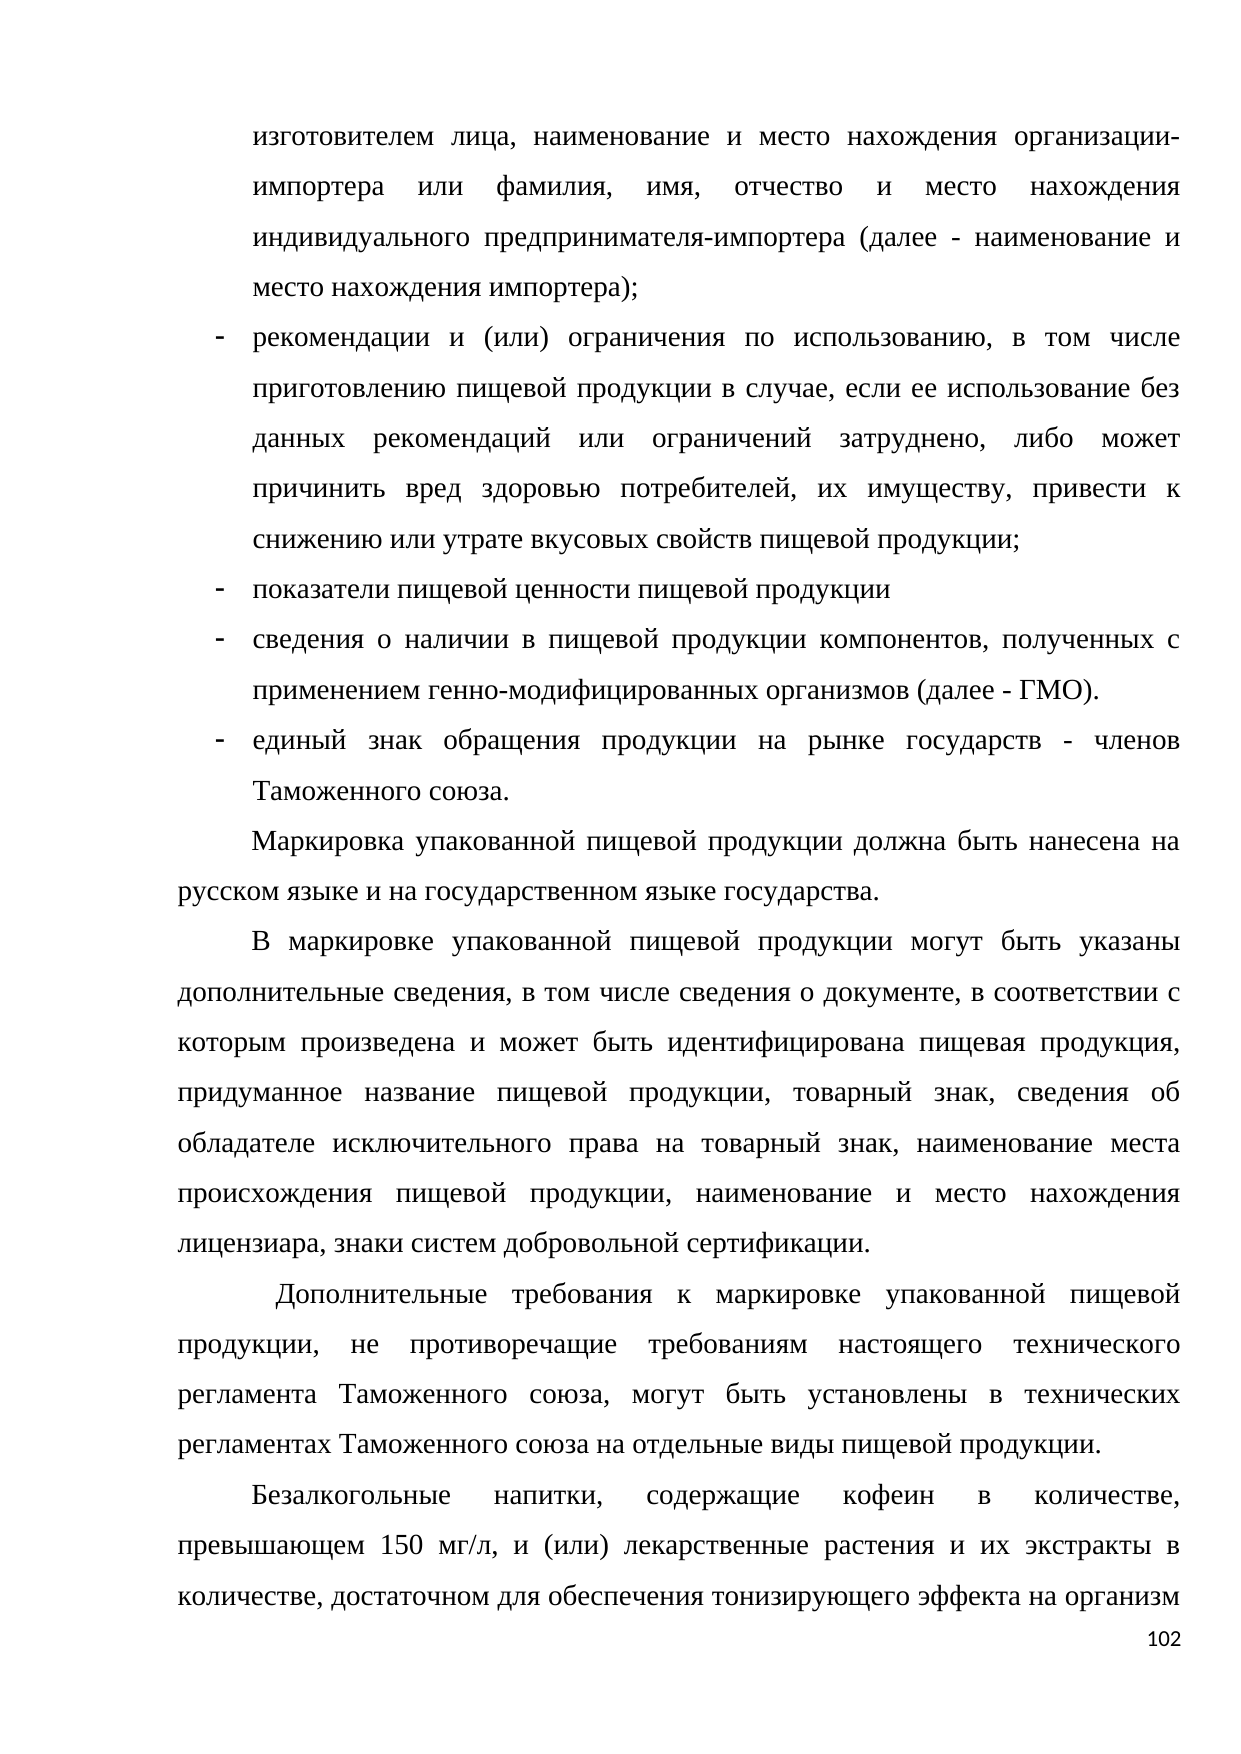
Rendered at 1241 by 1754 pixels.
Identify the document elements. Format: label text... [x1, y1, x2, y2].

list единый знак обращения продукции на рынке государств - членов Таможенного союза. [215, 722, 1181, 806]
list показатели пищевой ценности пищевой продукции [215, 571, 1181, 605]
list сведения о наличии в пищевой продукции компонентов, полученных с применением генно-модифицированных организмов (далее - ГМО). [215, 621, 1181, 705]
list рекомендации и (или) ограничения по использованию, в том числе приготовлению пищевой продукции в случае, если ее использование без данных рекомендаций или ограничений затруднено, либо может причинить вред здоровью потребителей, их имуществу, привести к снижению или утрате вкусовых свойств пищевой продукции; [215, 319, 1181, 554]
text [177, 1477, 1181, 1611]
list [215, 118, 1181, 303]
text Дополнительные требования к маркировке упакованной пищевой продукции, не противоречащие требованиям настоящего технического регламента Таможенного союза, могут быть установлены в технических регламентах Таможенного союза на отдельные виды пищевой продукции. [177, 1276, 1181, 1460]
text В маркировке упакованной пищевой продукции могут быть указаны дополнительные сведения, в том числе сведения о документе, в соответствии с которым произведена и может быть идентифицирована пищевая продукция, придуманное название пищевой продукции, товарный знак, сведения об обладателе исключительного права на товарный знак, наименование места происхождения пищевой продукции, наименование и место нахождения лицензиара, знаки систем добровольной сертификации. [177, 923, 1181, 1259]
text Маркировка упакованной пищевой продукции должна быть нанесена на русском языке и на государственном языке государства. [177, 823, 1181, 907]
